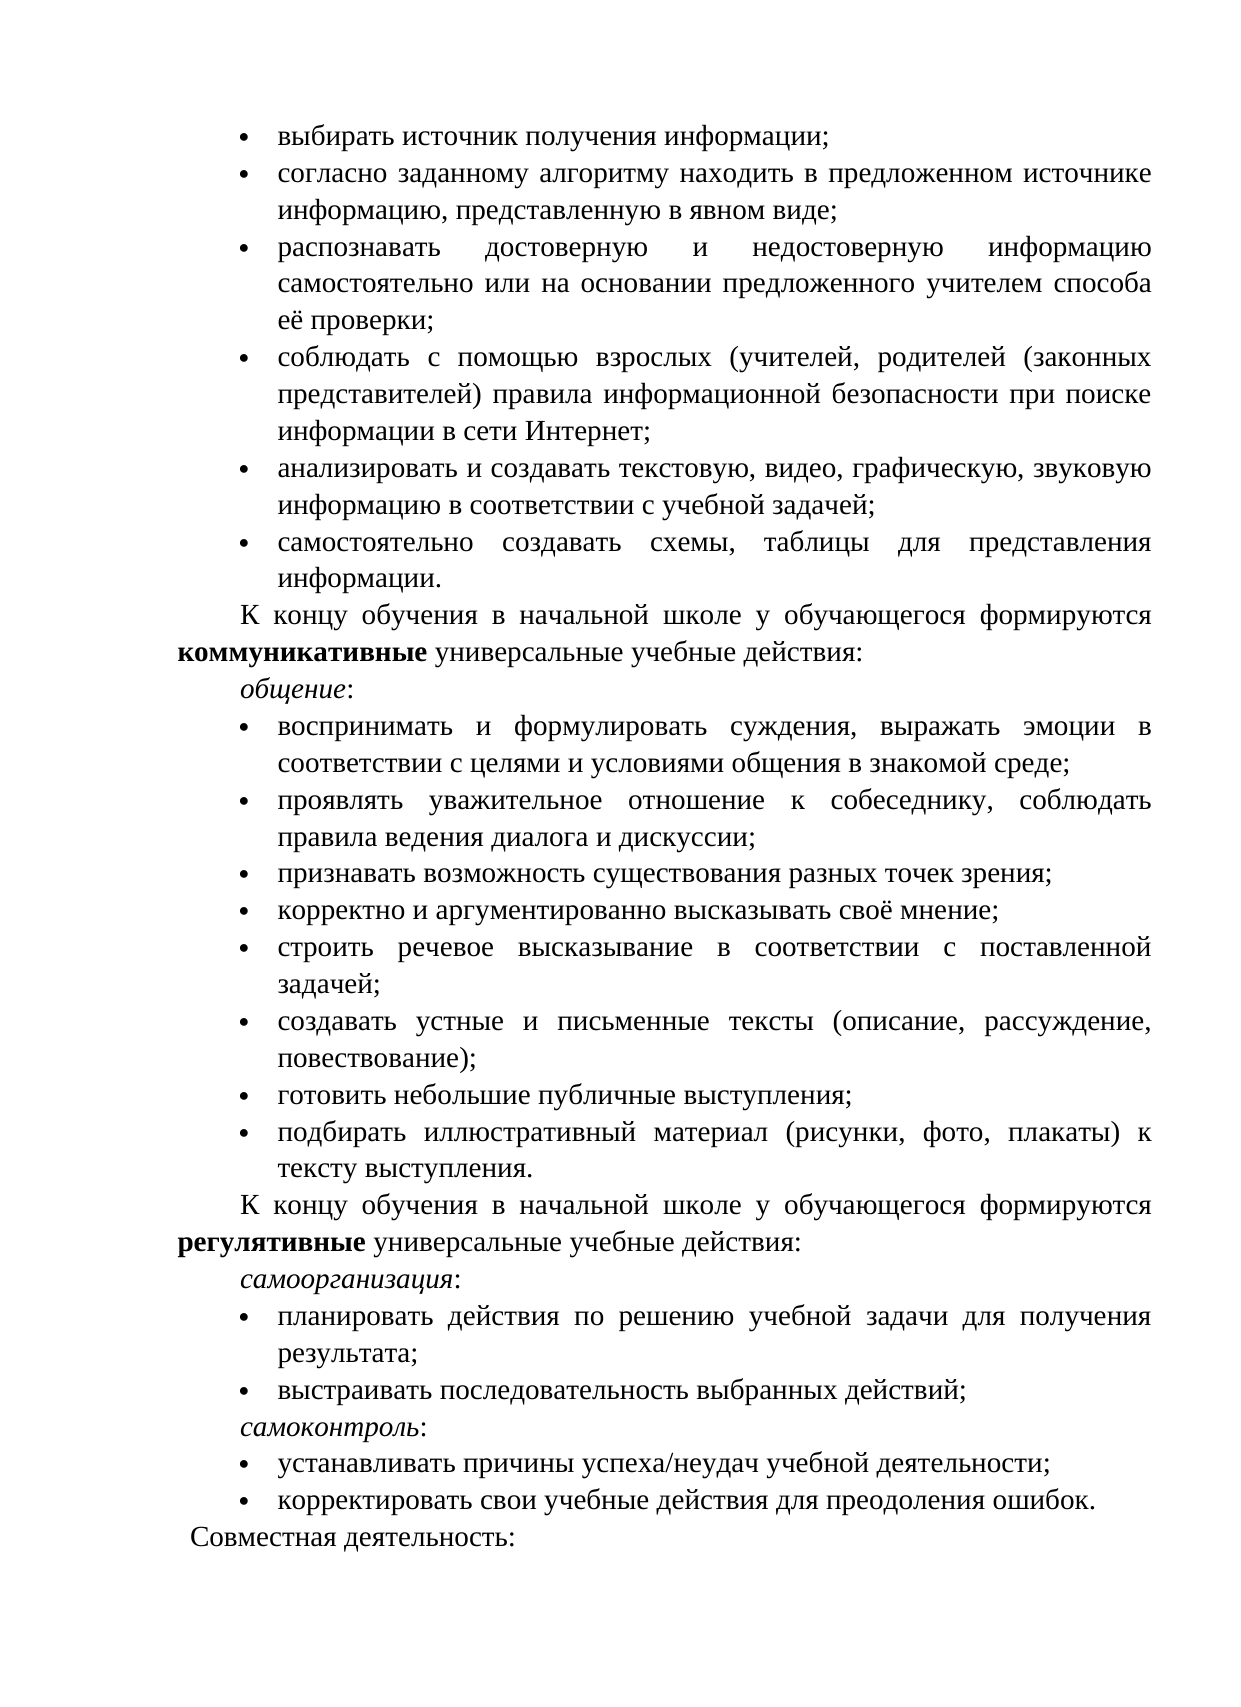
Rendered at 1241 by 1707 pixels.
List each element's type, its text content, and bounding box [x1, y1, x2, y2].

list соблюдать с помощью взрослых (учителей, родителей (законных представителей) правила информационной безопасности при поиске информации в сети Интернет; [240, 339, 1152, 447]
list создавать устные и письменные тексты (описание, рассуждение, повествование); [240, 1003, 1152, 1073]
list распознавать достоверную и недостоверную информацию самостоятельно или на основании предложенного учителем способа её проверки; [240, 229, 1152, 336]
list готовить небольшие публичные выступления; [240, 1077, 1152, 1110]
text Совместная деятельность: [190, 1519, 1152, 1553]
text самоорганизация: [177, 1261, 1152, 1295]
list воспринимать и формулировать суждения, выражать эмоции в соответствии с целями и условиями общения в знакомой среде; [240, 708, 1152, 778]
list корректировать свои учебные действия для преодоления ошибок. [240, 1482, 1152, 1516]
list планировать действия по решению учебной задачи для получения результата; [240, 1298, 1152, 1368]
list устанавливать причины успеха/неудач учебной деятельности; [240, 1446, 1152, 1479]
list признавать возможность существования разных точек зрения; [240, 856, 1152, 889]
text К концу обучения в начальной школе у обучающегося формируются регулятивные универсальные учебные действия: [177, 1187, 1152, 1258]
list подбирать иллюстративный материал (рисунки, фото, плакаты) к тексту выступления. [240, 1114, 1152, 1184]
list строить речевое высказывание в соответствии с поставленной задачей; [240, 929, 1152, 1000]
list анализировать и создавать текстовую, видео, графическую, звуковую информацию в соответствии с учебной задачей; [240, 450, 1152, 520]
text общение: [177, 671, 1152, 705]
list согласно заданному алгоритму находить в предложенном источнике информацию, представленную в явном виде; [240, 155, 1152, 225]
text К концу обучения в начальной школе у обучающегося формируются коммуникативные универсальные учебные действия: [177, 597, 1152, 668]
list выбирать источник получения информации; [240, 118, 1152, 152]
list проявлять уважительное отношение к собеседнику, соблюдать правила ведения диалога и дискуссии; [240, 782, 1152, 852]
list корректно и аргументированно высказывать своё мнение; [240, 892, 1152, 926]
list выстраивать последовательность выбранных действий; [240, 1372, 1152, 1405]
text самоконтроль: [177, 1409, 1152, 1442]
list самостоятельно создавать схемы, таблицы для представления информации. [240, 524, 1152, 594]
